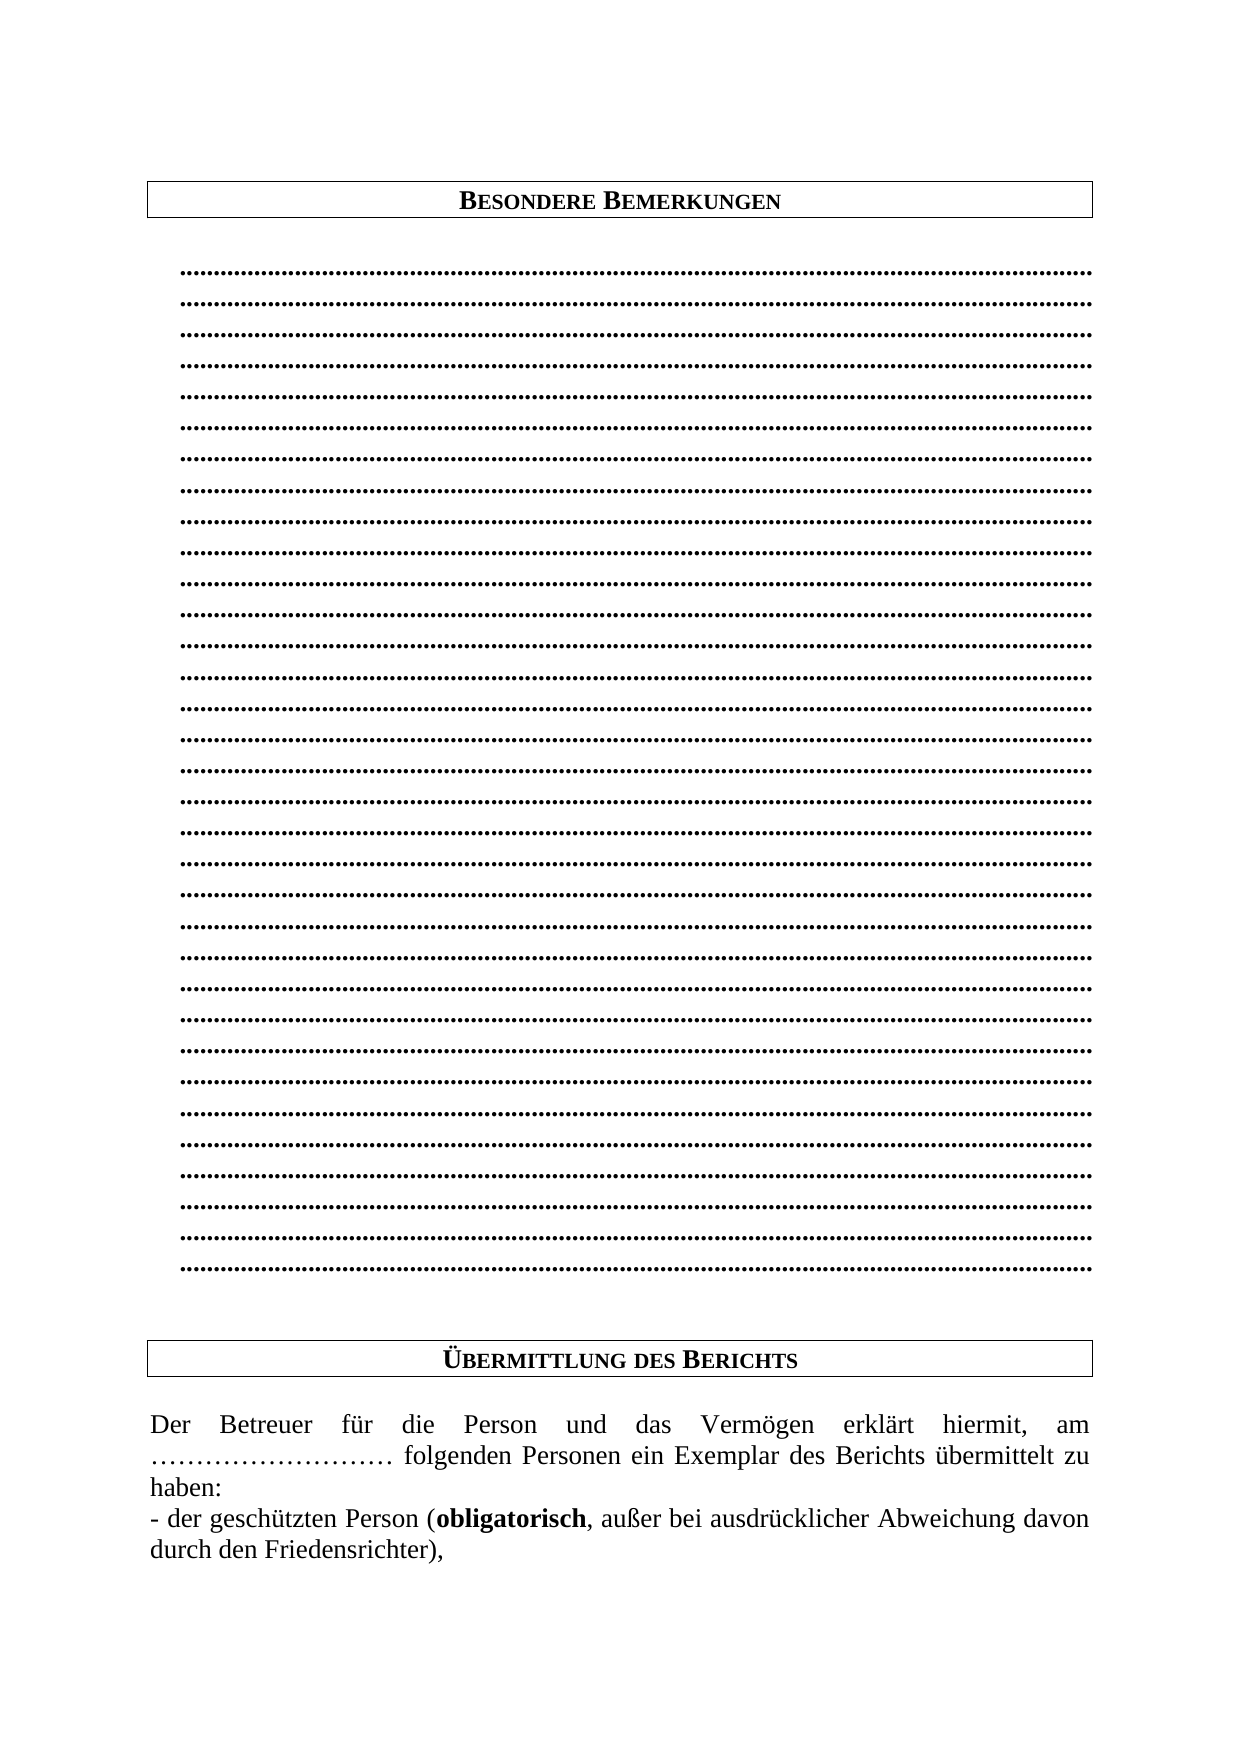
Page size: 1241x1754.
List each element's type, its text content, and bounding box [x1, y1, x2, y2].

text Der Betreuer für die Person und das Vermögen erklärt hiermit, am ……………………… folgenden Personen ein Exemplar des Berichts übermittelt zu haben: [150, 1408, 1090, 1502]
text Besondere Bemerkungen [148, 182, 1092, 217]
list der geschützten Person (obligatorisch, außer bei ausdrücklicher Abweichung davon durch den Friedensrichter), [150, 1502, 1090, 1564]
text Übermittlung des Berichts [148, 1341, 1092, 1376]
